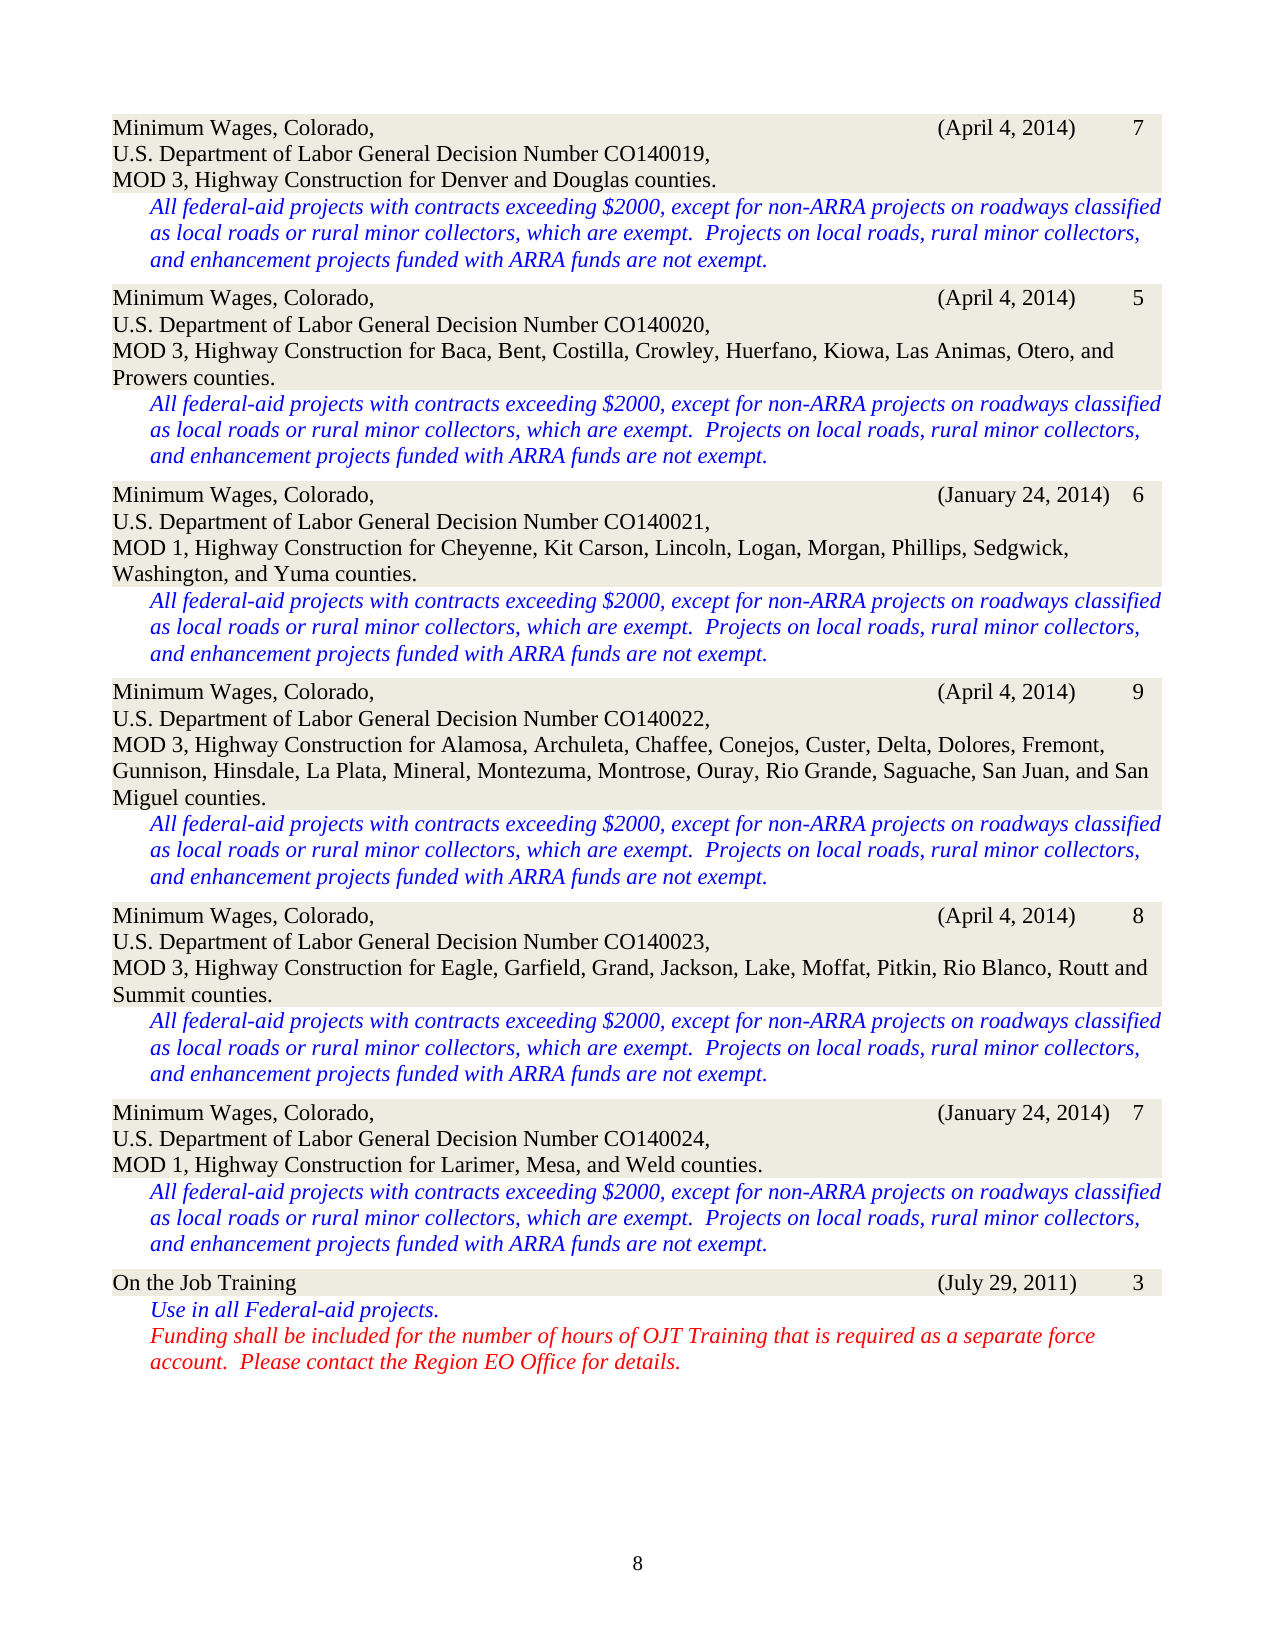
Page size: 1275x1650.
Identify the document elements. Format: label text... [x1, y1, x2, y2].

text MOD 3, Highway Construction for Eagle, Garfield, Grand, Jackson, Lake, Moffat, Pitkin, Rio Blanco, Routt and Summit counties. [112, 954, 1162, 1007]
text MOD 1, Highway Construction for Cheyenne, Kit Carson, Lincoln, Logan, Morgan, Phillips, Sedgwick, Washington, and Yuma counties. [112, 534, 1162, 587]
text U.S. Department of Labor General Decision Number CO140024, [112, 1125, 1162, 1151]
text MOD 1, Highway Construction for Larimer, Mesa, and Weld counties. [112, 1151, 1162, 1178]
text U.S. Department of Labor General Decision Number CO140020, [112, 311, 1162, 337]
text Minimum Wages, Colorado, (April 4, 2014) 9 [112, 678, 1162, 705]
text MOD 3, Highway Construction for Alamosa, Archuleta, Chaffee, Conejos, Custer, Delta, Dolores, Fremont, Gunnison, Hinsdale, La Plata, Mineral, Montezuma, Montrose, Ouray, Rio Grande, Saguache, San Juan, and San Miguel counties. [112, 731, 1162, 810]
text U.S. Department of Labor General Decision Number CO140019, [112, 140, 1162, 167]
text U.S. Department of Labor General Decision Number CO140022, [112, 705, 1162, 731]
text MOD 3, Highway Construction for Baca, Bent, Costilla, Crowley, Huerfano, Kiowa, Las Animas, Otero, and Prowers counties. [112, 337, 1162, 390]
text On the Job Training (July 29, 2011) 3 [112, 1269, 1162, 1296]
text U.S. Department of Labor General Decision Number CO140023, [112, 928, 1162, 954]
text Minimum Wages, Colorado, (April 4, 2014) 5 [112, 284, 1162, 311]
text Funding shall be included for the number of hours of OJT Training that is required as a separate force account. Please contact the Region EO Office for details. [150, 1322, 1162, 1375]
text Minimum Wages, Colorado, (January 24, 2014) 7 [112, 1099, 1162, 1125]
text Minimum Wages, Colorado, (April 4, 2014) 8 [112, 902, 1162, 928]
text MOD 3, Highway Construction for Denver and Douglas counties. [112, 167, 1162, 193]
text Use in all Federal-aid projects. [112, 1296, 1162, 1322]
text Minimum Wages, Colorado, (January 24, 2014) 6 [112, 481, 1162, 508]
text Minimum Wages, Colorado, (April 4, 2014) 7 [112, 114, 1162, 140]
text U.S. Department of Labor General Decision Number CO140021, [112, 508, 1162, 534]
